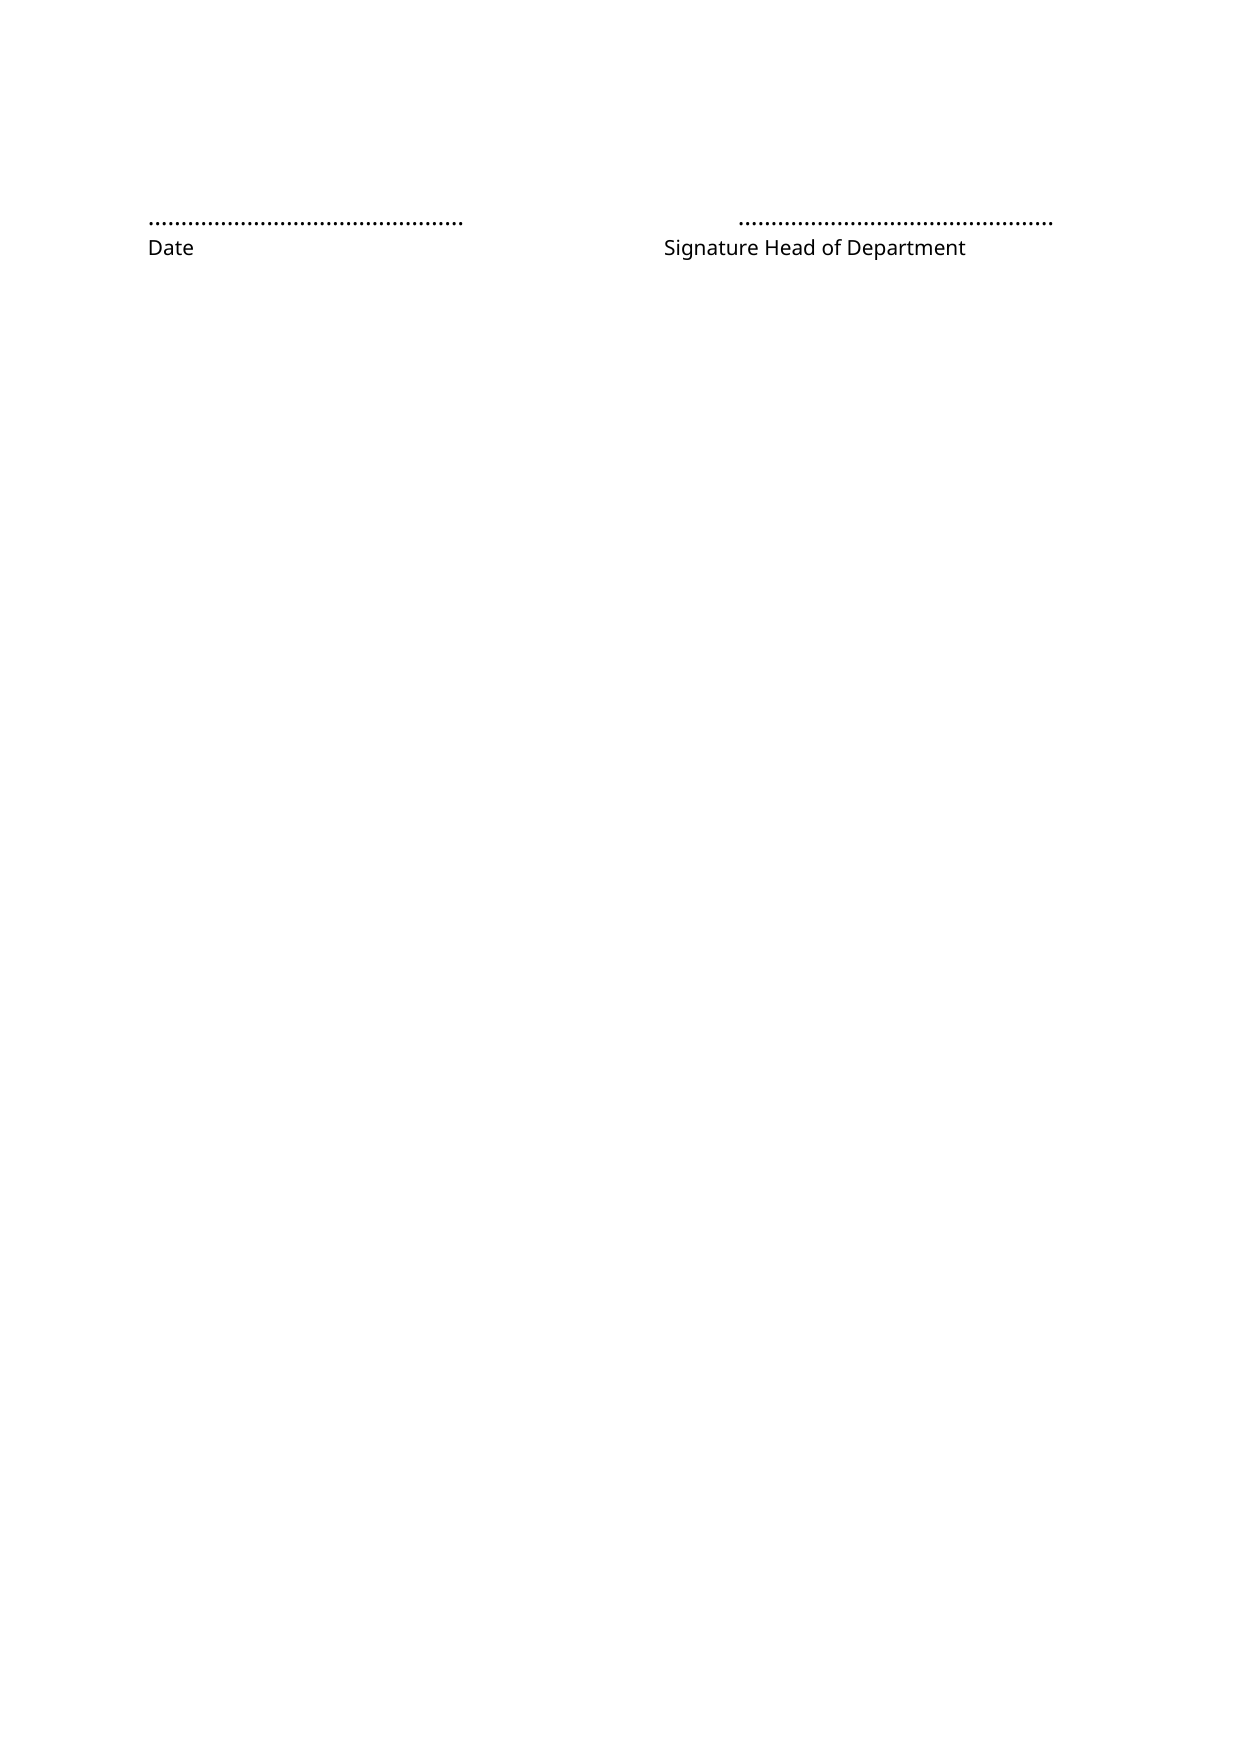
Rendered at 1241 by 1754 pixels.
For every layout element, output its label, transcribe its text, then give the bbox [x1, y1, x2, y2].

text ………………………………………… ………………………………………… [148, 199, 1092, 233]
text Date Signature Head of Department [148, 233, 1092, 261]
